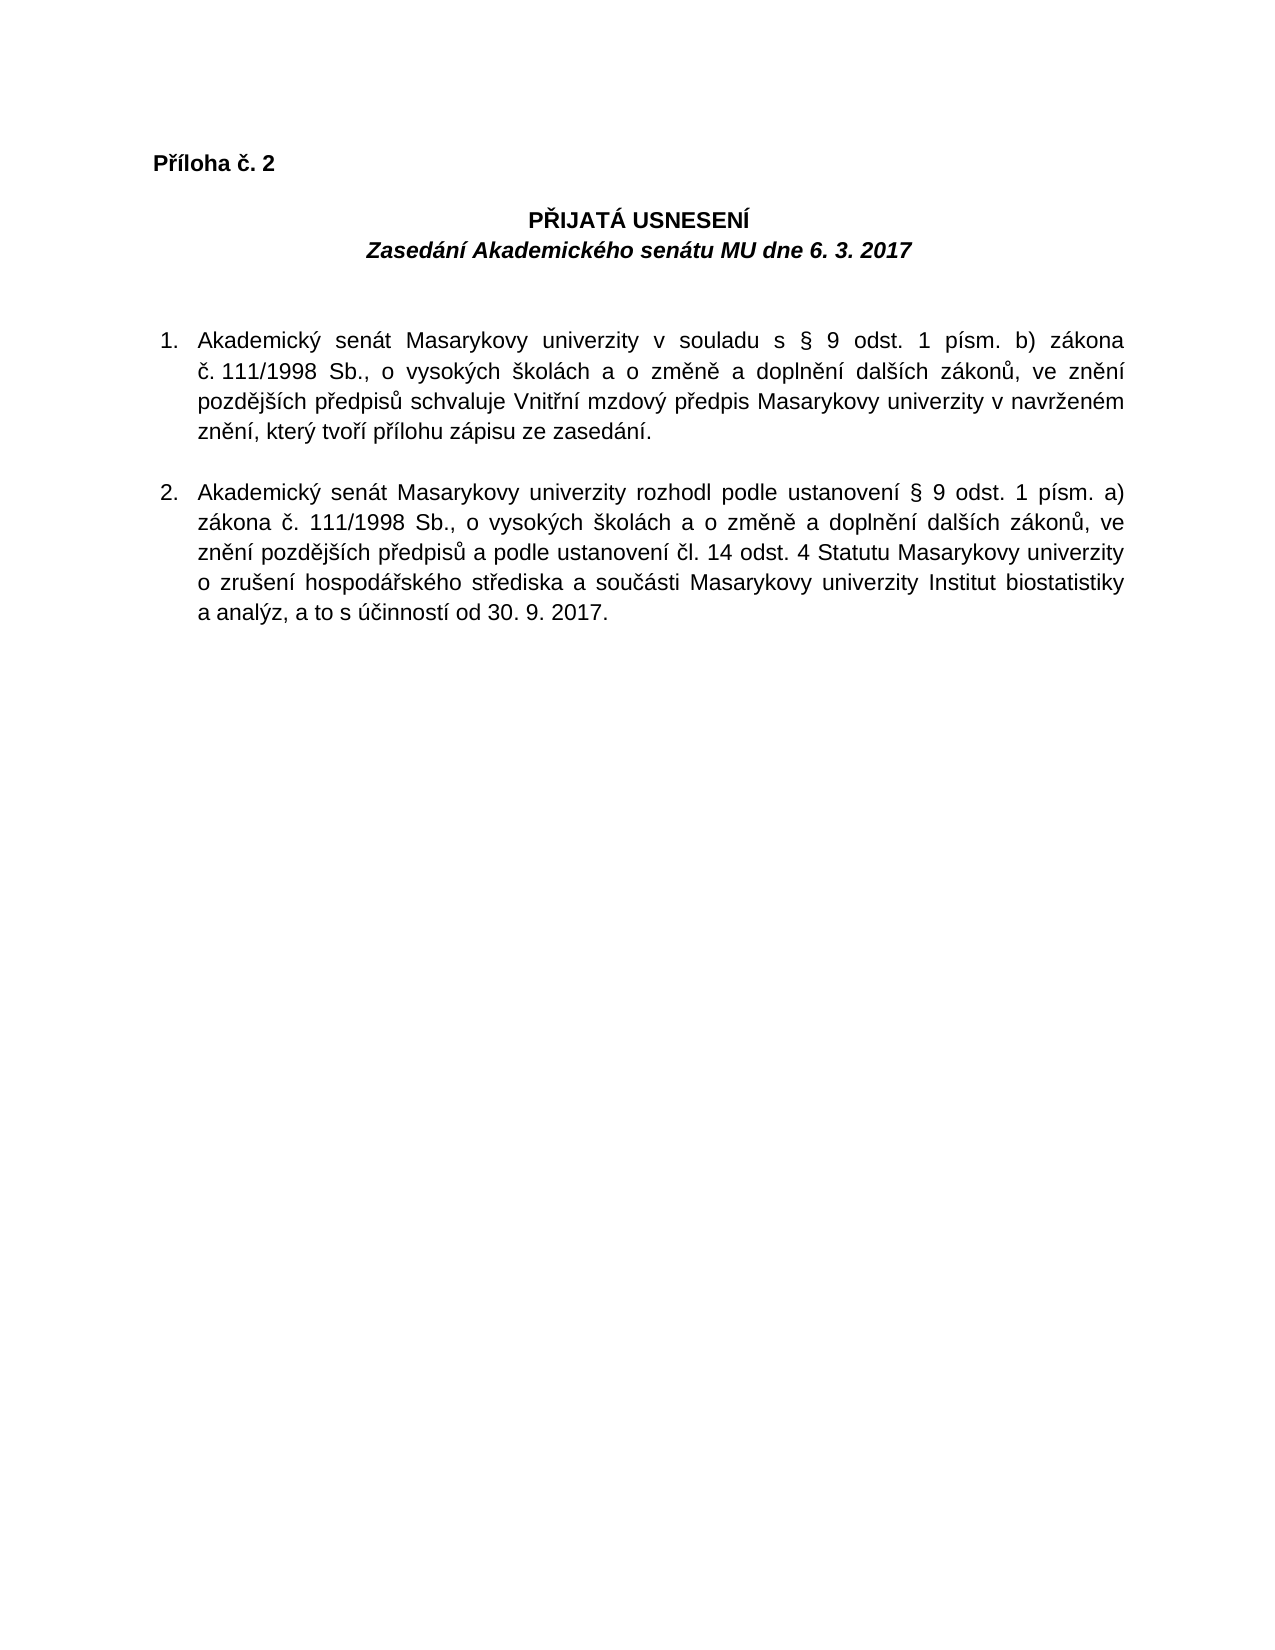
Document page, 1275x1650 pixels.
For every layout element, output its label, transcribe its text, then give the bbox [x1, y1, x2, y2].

text Příloha č. 2 [153, 150, 1125, 176]
text PŘIJATÁ USNESENÍ [153, 207, 1125, 233]
list Akademický senát Masarykovy univerzity v souladu s § 9 odst. 1 písm. b) zákona č. 111/1998 Sb., o vysokých školách a o změně a doplnění dalších zákonů, ve znění pozdějších předpisů schvaluje Vnitřní mzdový předpis Masarykovy univerzity v navrženém znění, který tvoří přílohu zápisu ze zasedání. [160, 327, 1125, 444]
text Zasedání Akademického senátu MU dne 6. 3. 2017 [153, 237, 1125, 263]
list Akademický senát Masarykovy univerzity rozhodl podle ustanovení § 9 odst. 1 písm. a) zákona č. 111/1998 Sb., o vysokých školách a o změně a doplnění dalších zákonů, ve znění pozdějších předpisů a podle ustanovení čl. 14 odst. 4 Statutu Masarykovy univerzity o zrušení hospodářského střediska a součásti Masarykovy univerzity Institut biostatistiky a analýz, a to s účinností od 30. 9. 2017. [160, 478, 1125, 626]
